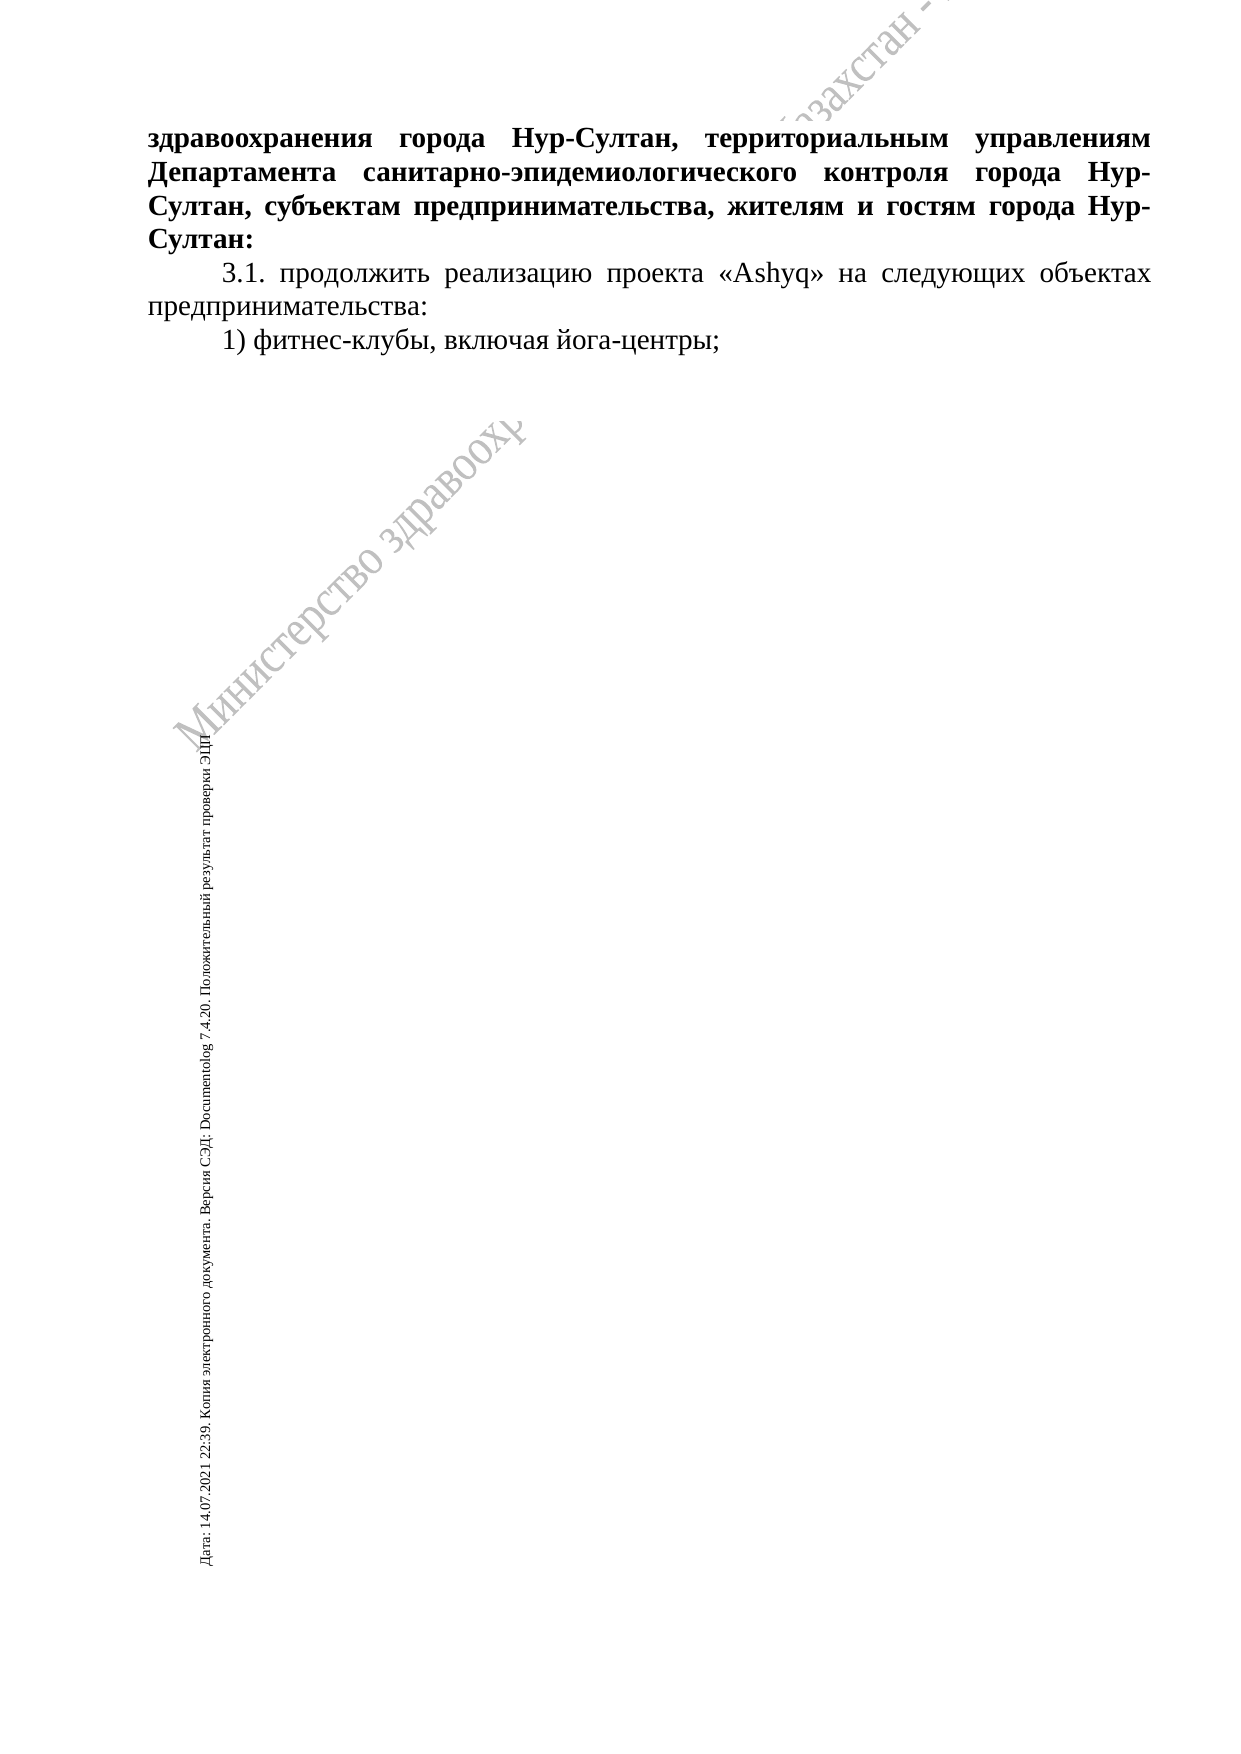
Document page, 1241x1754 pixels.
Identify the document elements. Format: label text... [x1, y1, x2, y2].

text 3. Акимату города Нур-Султан, Палате предпринимателей города Нур-Султан (по согласованию), Управлению общественного здравоохранения города Нур-Султан, территориальным управлениям Департамента санитарно-эпидемиологического контроля города Нур-Султан, субъектам предпринимательства, жителям и гостям города Нур-Султан: [148, 121, 1152, 255]
text 3.1. продолжить реализацию проекта «Ashyq» на следующих объектах предпринимательства: [148, 255, 1152, 322]
text 1) фитнес-клубы, включая йога-центры; [148, 322, 1152, 420]
